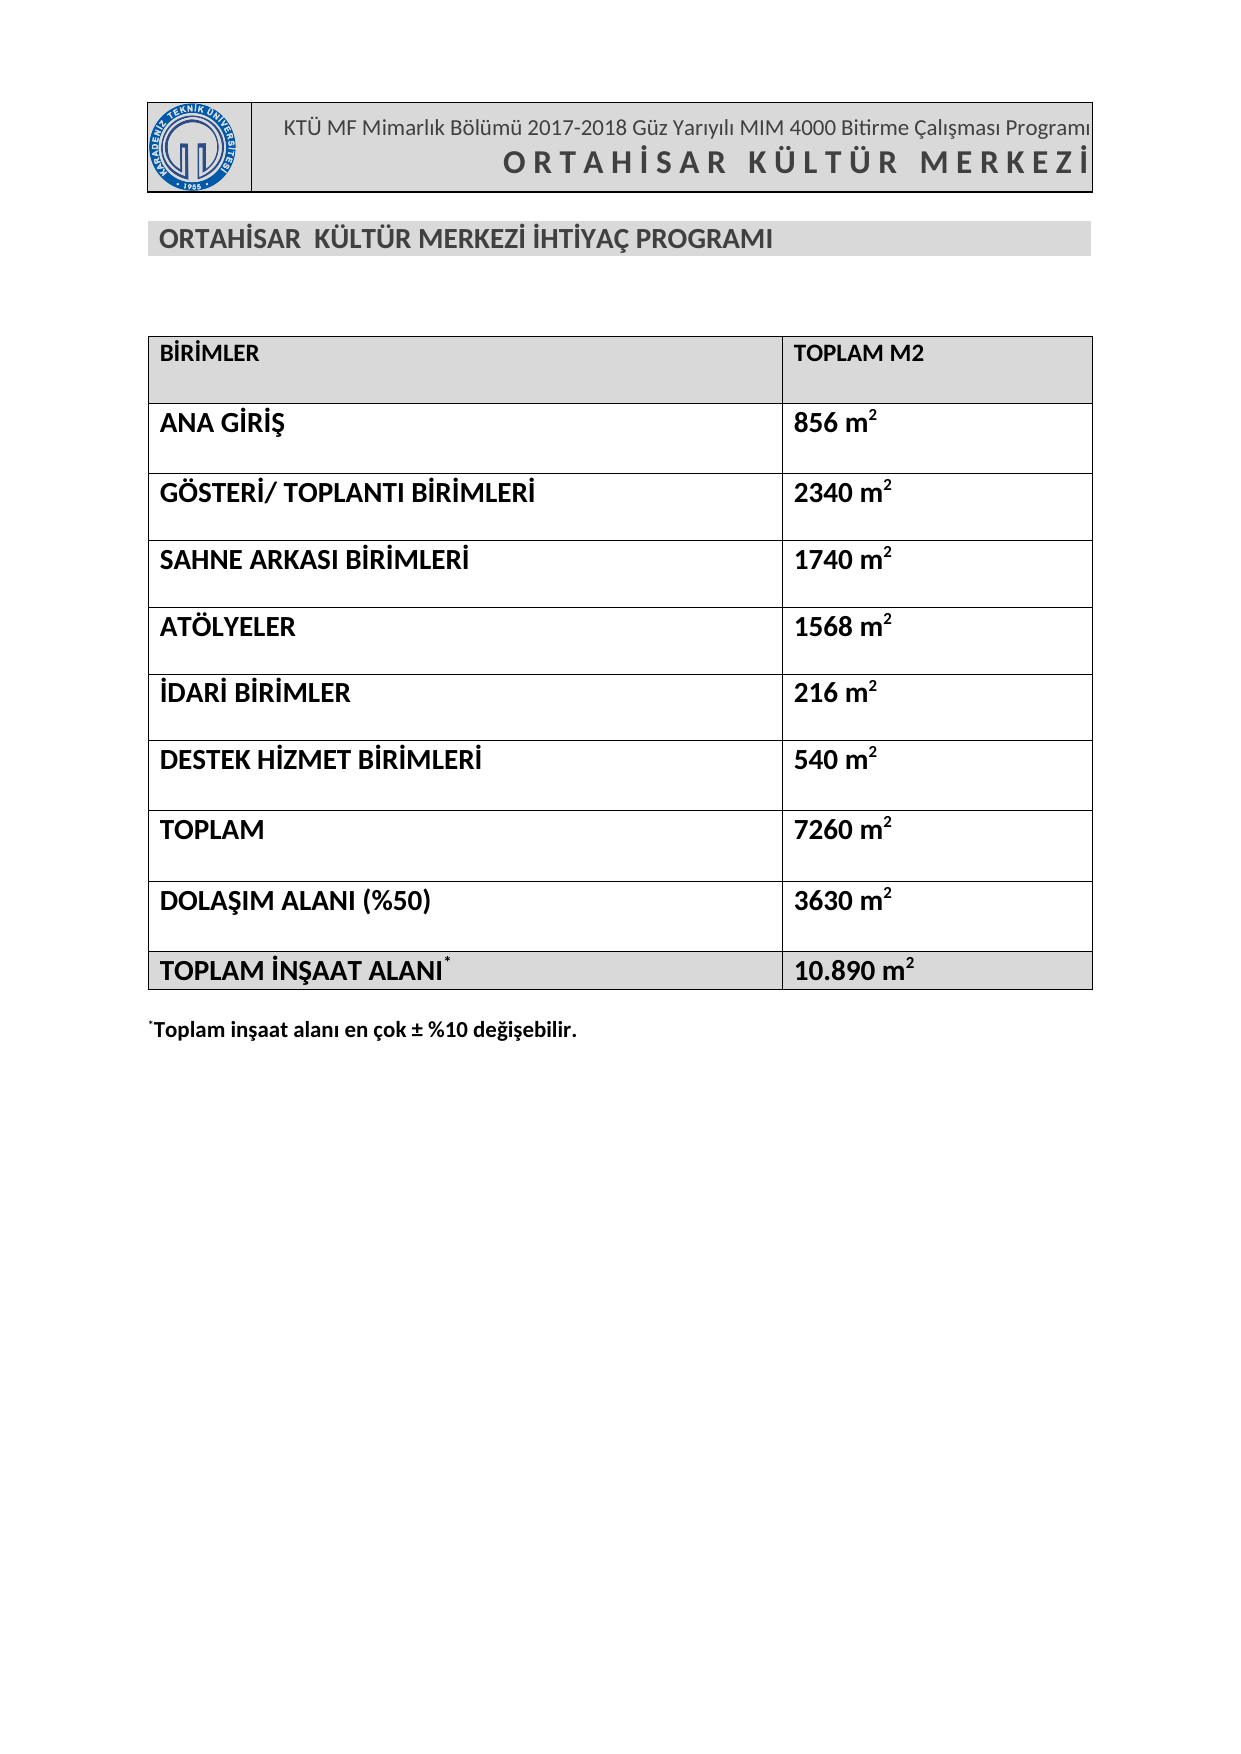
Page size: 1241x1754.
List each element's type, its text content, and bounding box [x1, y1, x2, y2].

table_header ORTAHİSAR KÜLTÜR MERKEZİ İHTİYAÇ PROGRAMI [148, 221, 1091, 256]
table_cell 7260 m2 [783, 811, 1092, 881]
picture [148, 102, 237, 192]
table_cell SAHNE ARKASI BİRİMLERİ [149, 541, 782, 607]
table_cell 1568 m2 [783, 608, 1092, 673]
table_header TOPLAM M2 [783, 337, 1092, 403]
table_cell 540 m2 [783, 741, 1092, 810]
table_cell DOLAŞIM ALANI (%50) [149, 882, 782, 951]
table_cell TOPLAM [149, 811, 782, 881]
table_cell İDARİ BİRİMLER [149, 675, 782, 740]
table_cell GÖSTERİ/ TOPLANTI BİRİMLERİ [149, 474, 782, 540]
table_cell ANA GİRİŞ [149, 404, 782, 473]
table_header BİRİMLER [149, 337, 782, 403]
table_cell 216 m2 [783, 675, 1092, 740]
table_cell 1740 m2 [783, 541, 1092, 607]
table_cell 3630 m2 [783, 882, 1092, 951]
table_cell ATÖLYELER [149, 608, 782, 673]
table_cell 856 m2 [783, 404, 1092, 473]
table_cell 2340 m2 [783, 474, 1092, 540]
table_cell DESTEK HİZMET BİRİMLERİ [149, 741, 782, 810]
table_cell TOPLAM İNŞAAT ALANI* [149, 952, 782, 989]
text *Toplam inşaat alanı en çok ± %10 değişebilir. [148, 1016, 1092, 1043]
table_cell 10.890 m2 [783, 952, 1092, 989]
